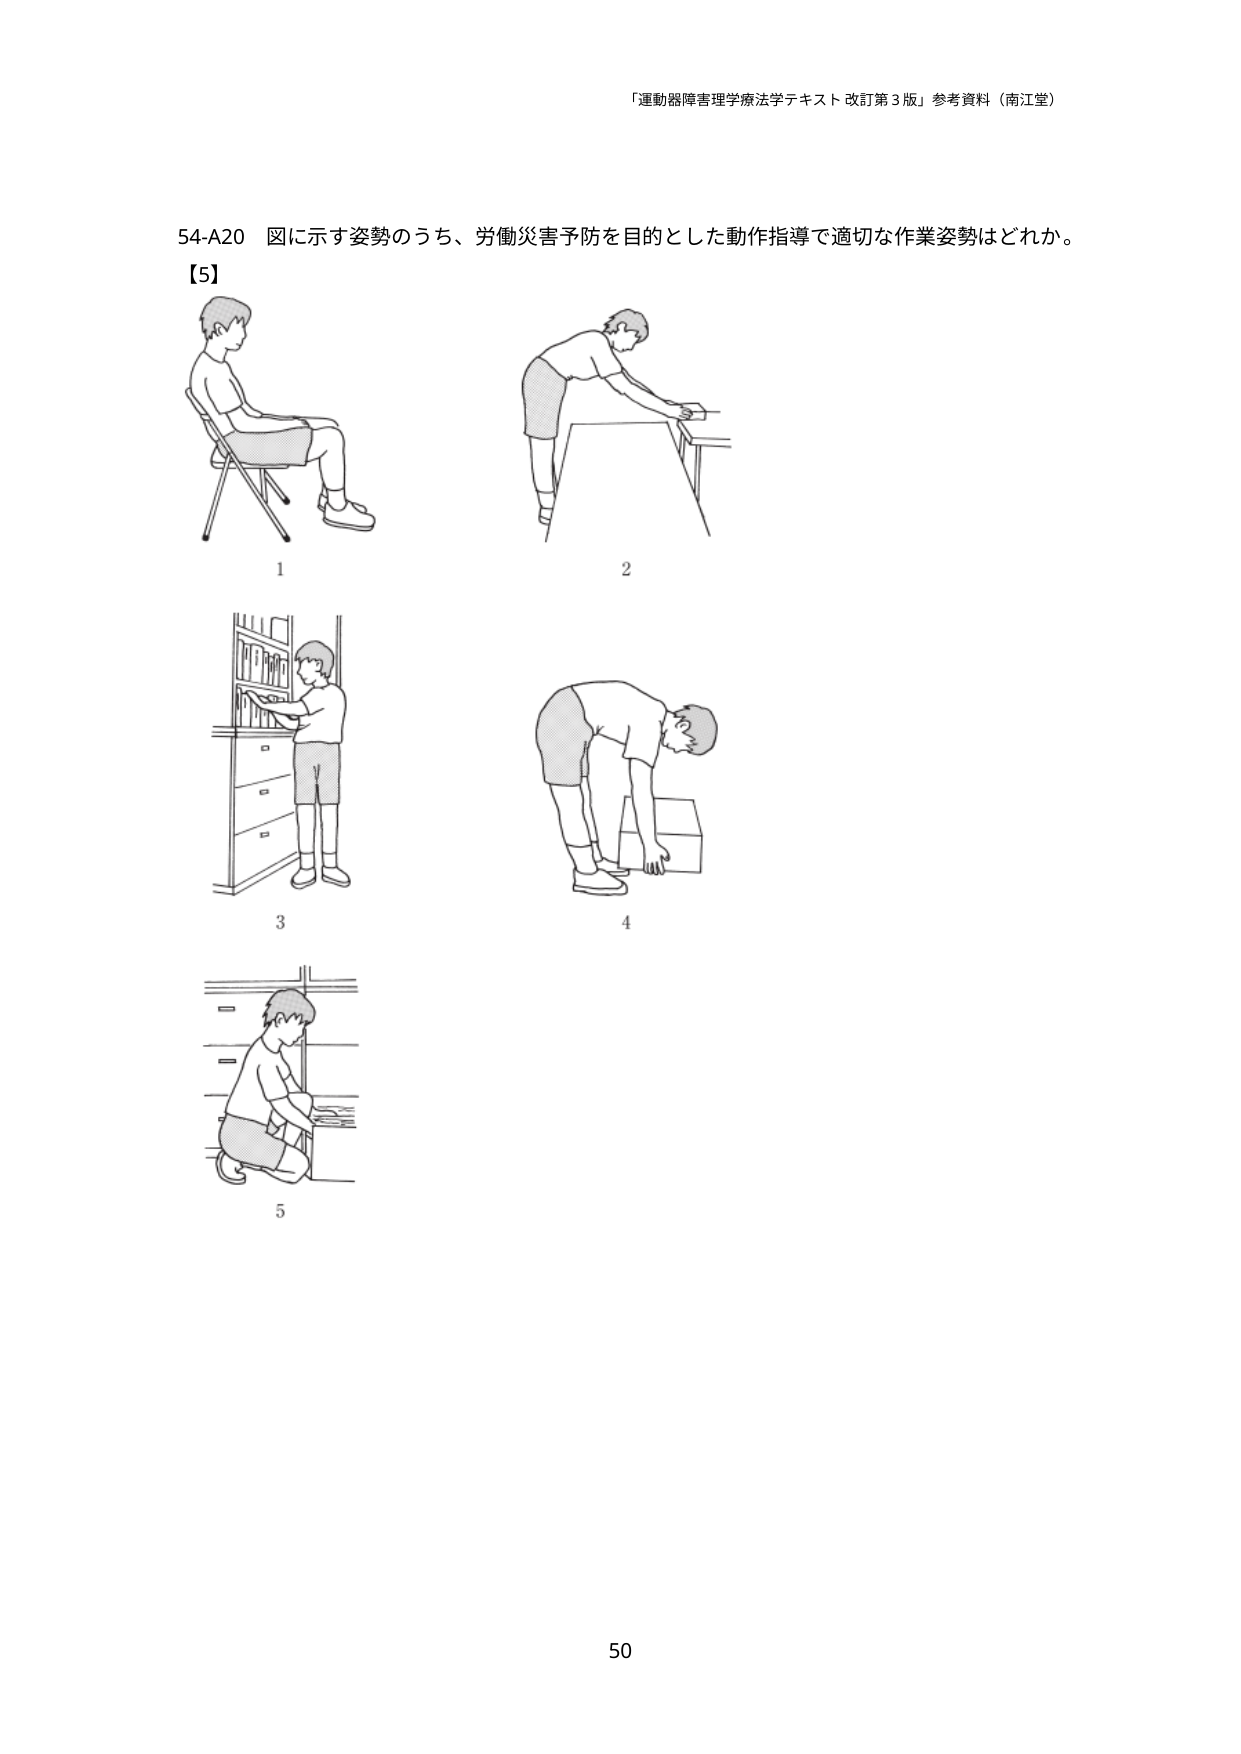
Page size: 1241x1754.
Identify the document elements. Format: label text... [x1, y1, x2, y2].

picture [177, 291, 751, 1225]
text 54-A20 図に示す姿勢のうち、労働災害予防を目的とした動作指導で適切な作業姿勢はどれか。【5】 [177, 217, 1063, 292]
